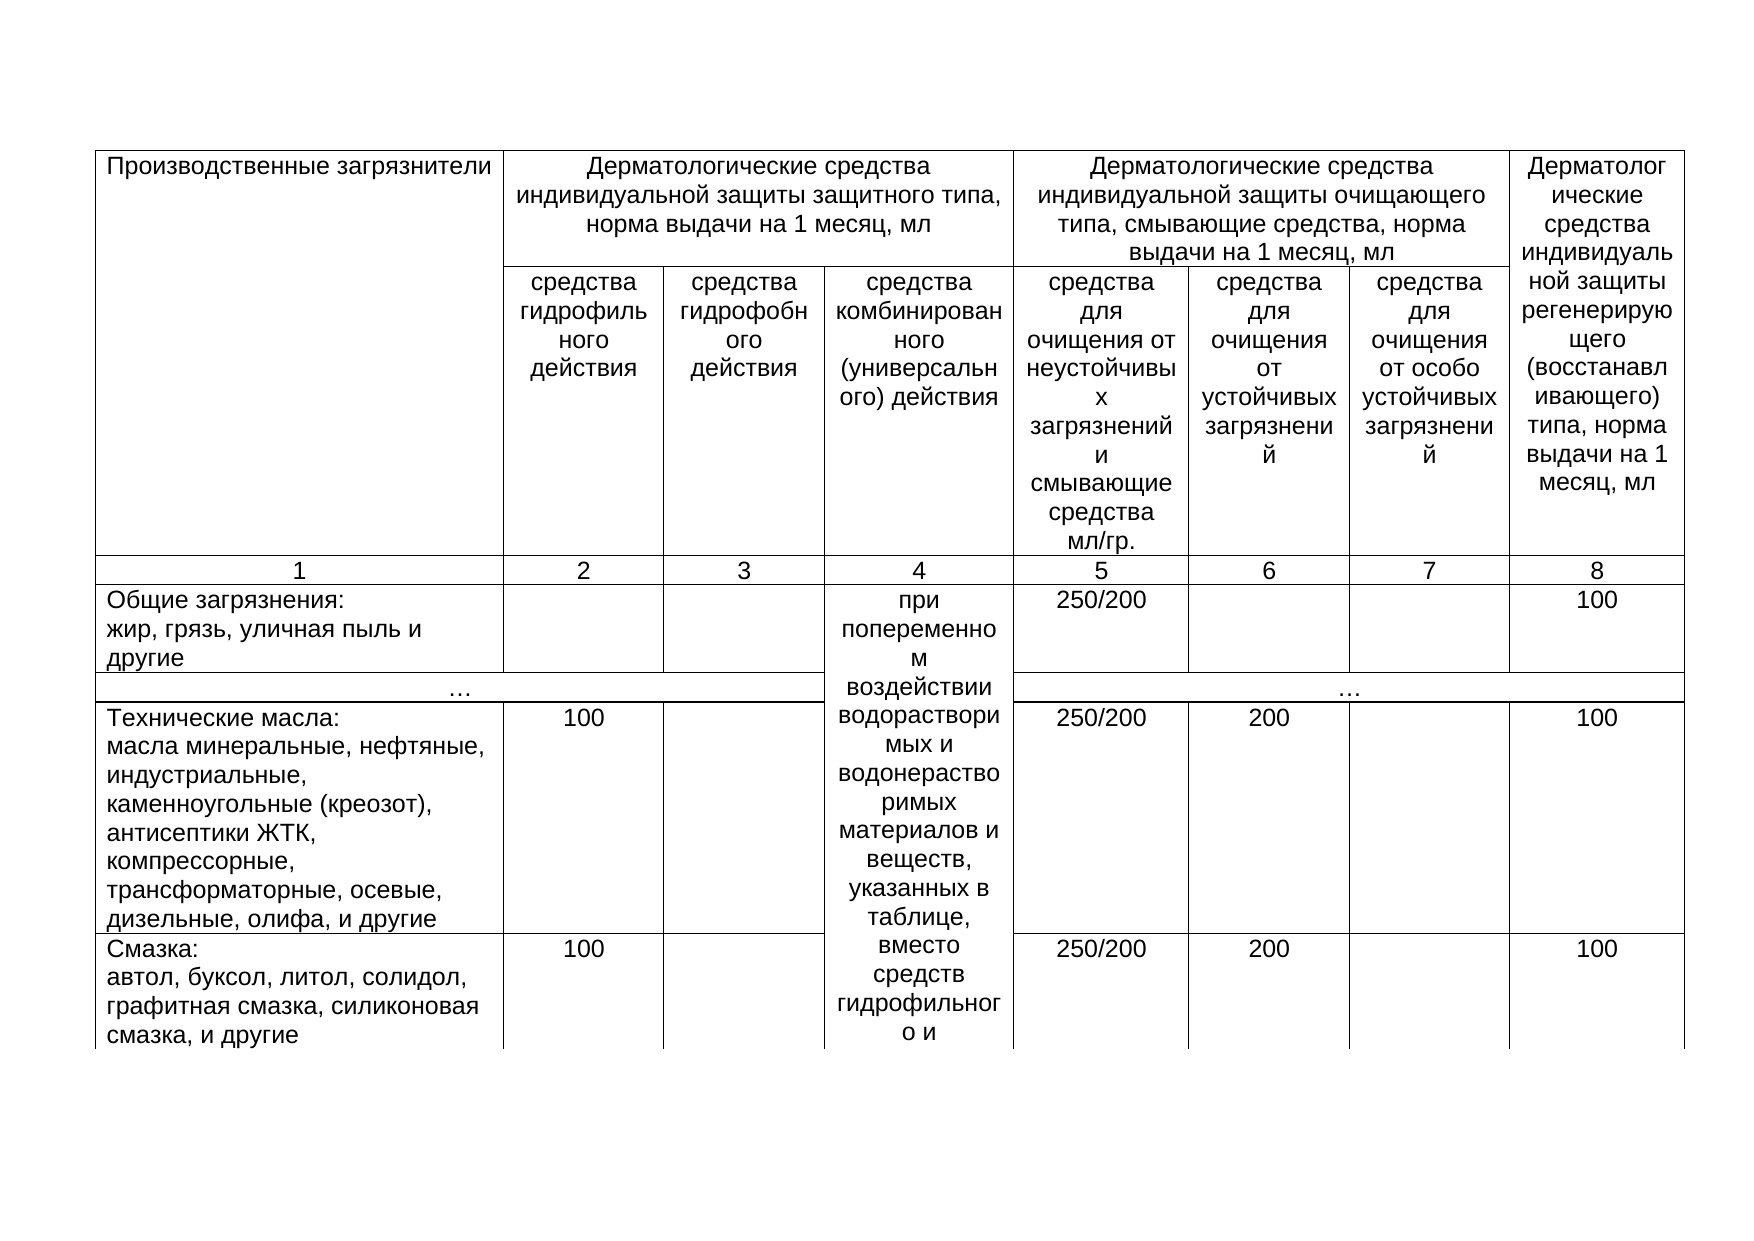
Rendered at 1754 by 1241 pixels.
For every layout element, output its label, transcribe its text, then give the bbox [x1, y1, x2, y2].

table_cell 250/200 [1014, 934, 1188, 1048]
table_cell 6 [1189, 556, 1349, 584]
table_cell при попеременном воздействии водорастворимых и водонерастворимых материалов и веществ, указанных в таблице, вместо средств гидрофильного и гидрофобного действия 100 [825, 585, 1013, 1048]
table_cell 100 [1510, 585, 1684, 672]
table_cell [1350, 585, 1509, 672]
table_header Дерматологические средства индивидуальной защиты защитного типа, норма выдачи на 1 месяц, мл [504, 151, 1013, 266]
table_cell средства для очищения от особо устойчивых загрязнений [1350, 267, 1509, 554]
table_cell Смазка: автол, буксол, литол, солидол, графитная смазка, силиконовая смазка, и другие [96, 934, 503, 1048]
table_header Дерматологические средства индивидуальной защиты регенерирующего (восстанавливающего) типа, норма выдачи на 1 месяц, мл [1510, 151, 1684, 554]
table_cell 8 [1510, 556, 1684, 584]
table_cell средства гидрофобного действия [664, 267, 824, 554]
table_cell [1189, 585, 1349, 672]
table_cell Общие загрязнения: жир, грязь, уличная пыль и другие [96, 585, 503, 672]
table_cell 3 [664, 556, 824, 584]
table_cell 200 [1189, 703, 1349, 932]
table_cell [664, 585, 824, 672]
table_cell средства гидрофильного действия [504, 267, 663, 554]
table_cell 5 [1014, 556, 1188, 584]
table_cell … [1014, 673, 1684, 701]
table_cell 250/200 [1014, 703, 1188, 932]
table_cell 250/200 [1014, 585, 1188, 672]
table_cell … [96, 673, 824, 701]
table_header Дерматологические средства индивидуальной защиты очищающего типа, смывающие средства, норма выдачи на 1 месяц, мл [1014, 151, 1509, 266]
table_cell 4 [825, 556, 1013, 584]
table_cell 200 [1189, 934, 1349, 1048]
table_cell [664, 703, 824, 932]
table_cell 1 [96, 556, 503, 584]
table_header Производственные загрязнители [96, 151, 503, 554]
table_cell 100 [1510, 934, 1684, 1048]
table_cell [504, 585, 663, 672]
table_cell 100 [504, 934, 663, 1048]
table_cell средства для очищения от устойчивых загрязнений [1189, 267, 1349, 554]
table_cell 100 [1510, 703, 1684, 932]
table_cell 2 [504, 556, 663, 584]
table_cell средства комбинированного (универсального) действия [825, 267, 1013, 554]
table_cell [1350, 703, 1509, 932]
table_cell 100 [504, 703, 663, 932]
table_cell средства для очищения от неустойчивых загрязнений и смывающие средства мл/гр. [1014, 267, 1188, 554]
table_cell [1350, 934, 1509, 1048]
table_cell Технические масла: масла минеральные, нефтяные, индустриальные, каменноугольные (креозот), антисептики ЖТК, компрессорные, трансформаторные, осевые, дизельные, олифа, и другие [96, 703, 503, 932]
table_cell [664, 934, 824, 1048]
table_cell 7 [1350, 556, 1509, 584]
